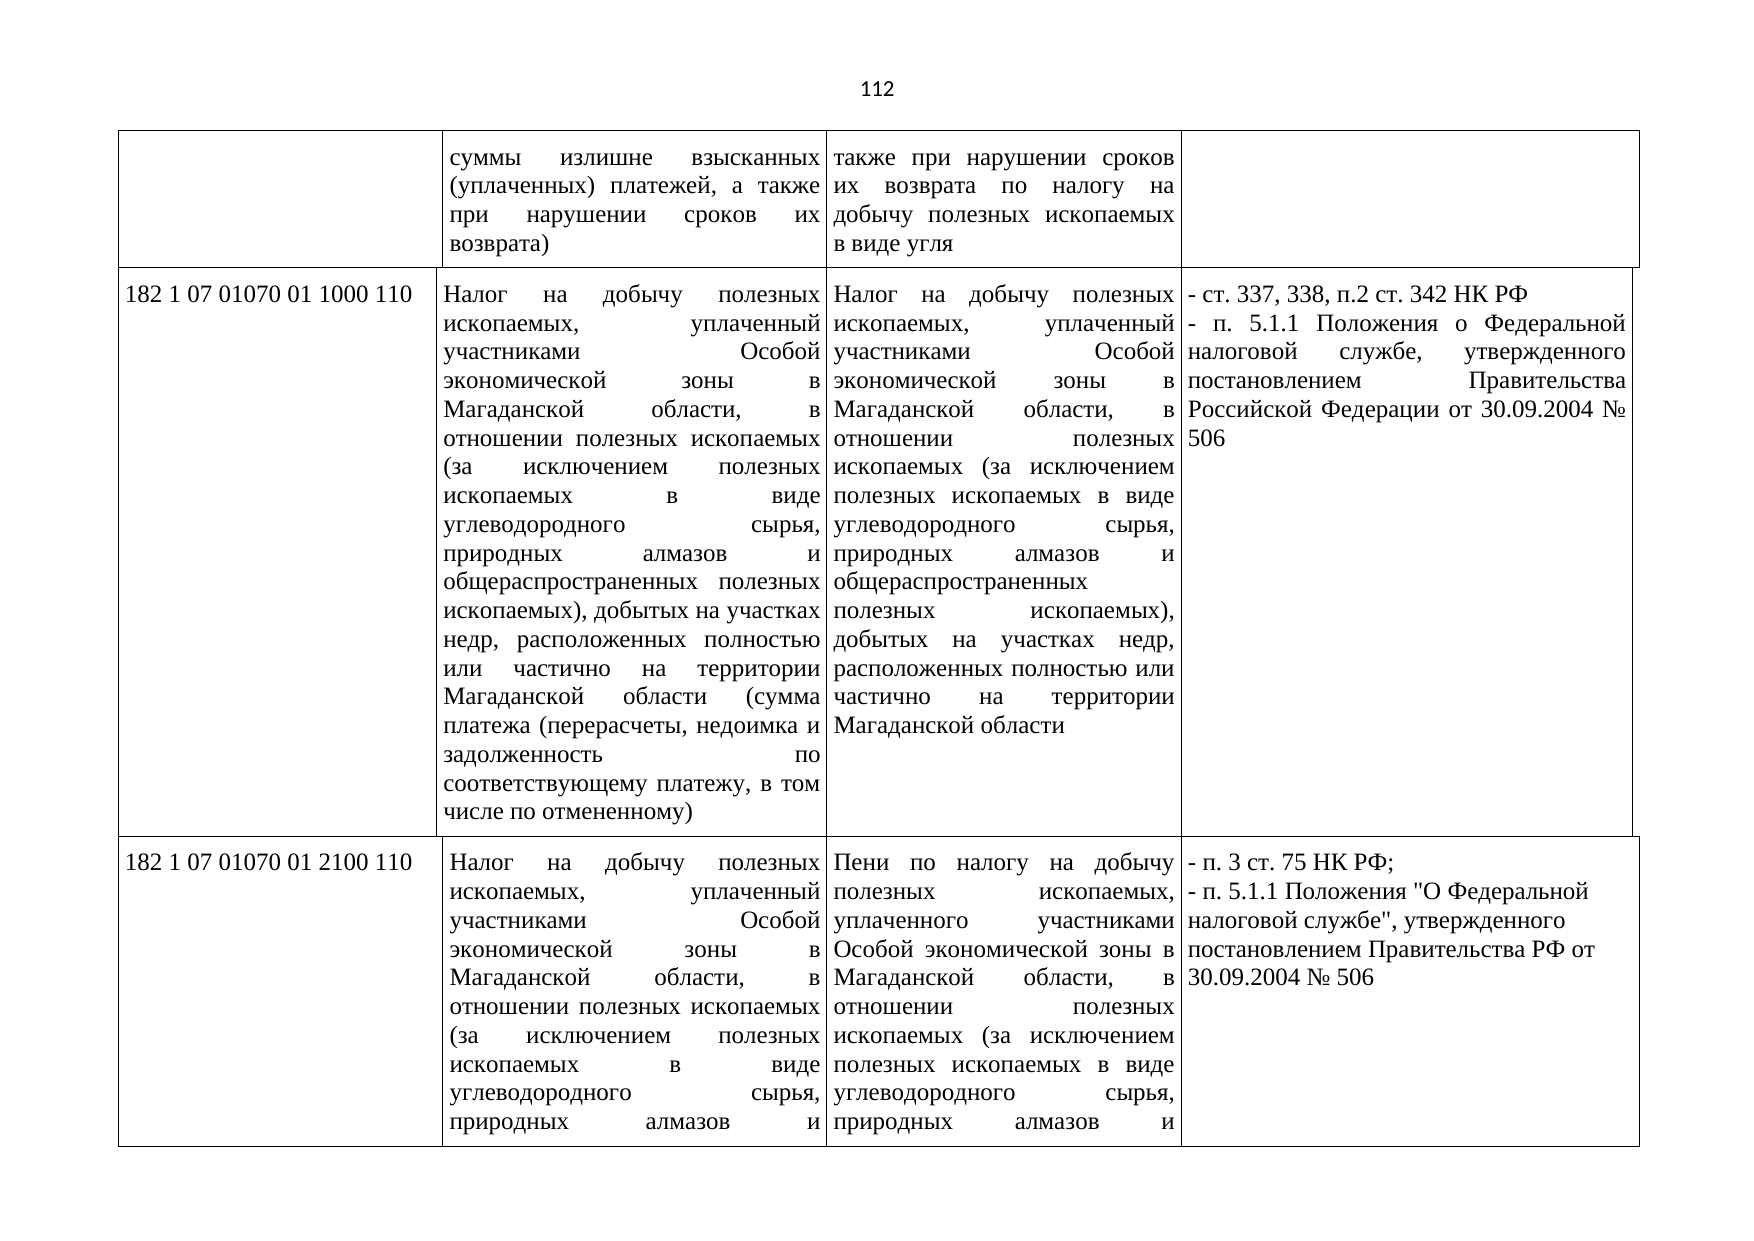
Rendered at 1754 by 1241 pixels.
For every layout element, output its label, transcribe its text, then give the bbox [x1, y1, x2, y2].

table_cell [1182, 837, 1639, 1146]
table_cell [443, 131, 826, 267]
table_cell Налог на добычу полезных ископаемых, уплаченный участниками Особой экономической зоны в Магаданской области, в отношении полезных ископаемых (за исключением полезных ископаемых в виде углеводородного сырья, природных алмазов и общераспространенных полезных ископаемых), добытых на участках недр, расположенных полностью или частично на территории Магаданской области (сумма платежа (перерасчеты, недоимка и задолженность по соответствующему платежу, в том числе по отмененному) [437, 268, 826, 836]
table_cell Налог на добычу полезных ископаемых, уплаченный участниками Особой экономической зоны в Магаданской области, в отношении полезных ископаемых (за исключением полезных ископаемых в виде углеводородного сырья, природных алмазов и общераспространенных полезных ископаемых), добытых на участках недр, расположенных полностью или частично на территории Магаданской области [827, 268, 1181, 836]
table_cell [827, 837, 1181, 1146]
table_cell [119, 131, 442, 267]
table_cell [119, 837, 442, 1146]
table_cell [443, 837, 826, 1146]
table_cell 182 1 07 01070 01 1000 110 [119, 268, 436, 836]
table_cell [827, 131, 1181, 267]
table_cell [1182, 131, 1639, 267]
table_cell - ст. 337, 338, п.2 ст. 342 НК РФ - п. 5.1.1 Положения о Федеральной налоговой службе, утвержденного постановлением Правительства Российской Федерации от 30.09.2004 № 506 [1182, 268, 1632, 836]
